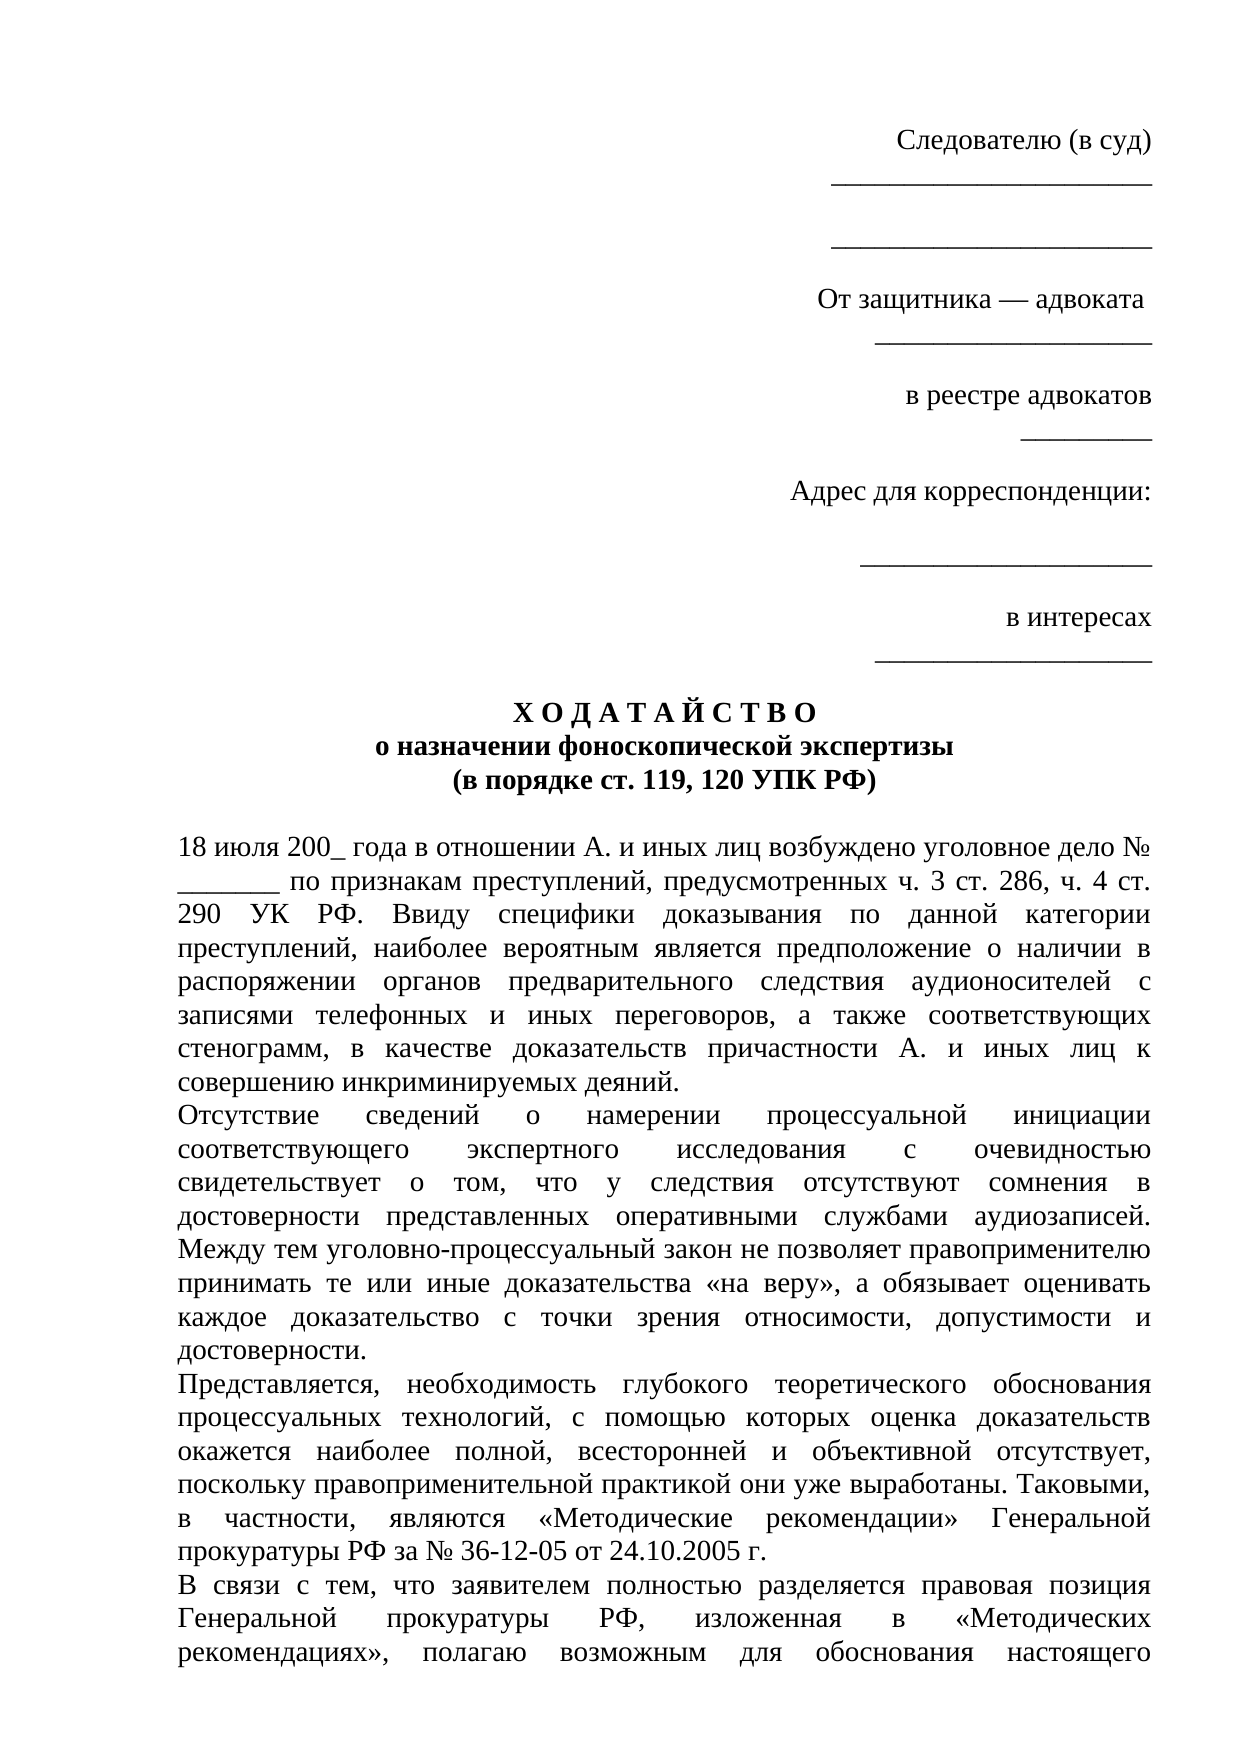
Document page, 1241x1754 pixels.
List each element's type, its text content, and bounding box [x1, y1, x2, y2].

text Представляется, необходимость глубокого теоретического обоснования процессуальных технологий, с помощью которых оценка доказательств окажется наиболее полной, всесторонней и объективной отсутствует, поскольку правоприменительной практикой они уже выработаны. Таковыми, в частности, являются «Методические рекомендации» Генеральной прокуратуры РФ за № 36-12-05 от 24.10.2005 г. [177, 1366, 1152, 1567]
text о назначении фоноскопической экспертизы [177, 728, 1152, 762]
text Отсутствие сведений о намерении процессуальной инициации соответствующего экспертного исследования с очевидностью свидетельствует о том, что у следствия отсутствуют сомнения в достоверности представленных оперативными службами аудиозаписей. Между тем уголовно-процессуальный закон не позволяет правоприменителю принимать те или иные доказательства «на веру», а обязывает оценивать каждое доказательство с точки зрения относимости, допустимости и достоверности. [177, 1097, 1152, 1366]
text ______________________ [177, 218, 1152, 252]
text Адрес для корреспонденции: [177, 473, 1152, 507]
text ____________________ [177, 536, 1152, 569]
text в реестре адвокатов _________ [177, 377, 1152, 444]
text в интересах ___________________ [177, 599, 1152, 666]
text Следователю (в суд) ______________________ [177, 122, 1152, 189]
text Х О Д А Т А Й С Т В О [177, 695, 1152, 728]
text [177, 1567, 1152, 1668]
text (в порядке ст. 119, 120 УПК РФ) [177, 762, 1152, 796]
text От защитника — адвоката ___________________ [177, 281, 1152, 348]
text 18 июля 200_ года в отношении А. и иных лиц возбуждено уголовное дело № _______ по признакам преступлений, предусмотренных ч. 3 ст. 286, ч. 4 ст. 290 УК РФ. Ввиду специфики доказывания по данной категории преступлений, наиболее вероятным является предположение о наличии в распоряжении органов предварительного следствия аудионосителей с записями телефонных и иных переговоров, а также соответствующих стенограмм, в качестве доказательств причастности А. и иных лиц к совершению инкриминируемых деяний. [177, 829, 1152, 1097]
